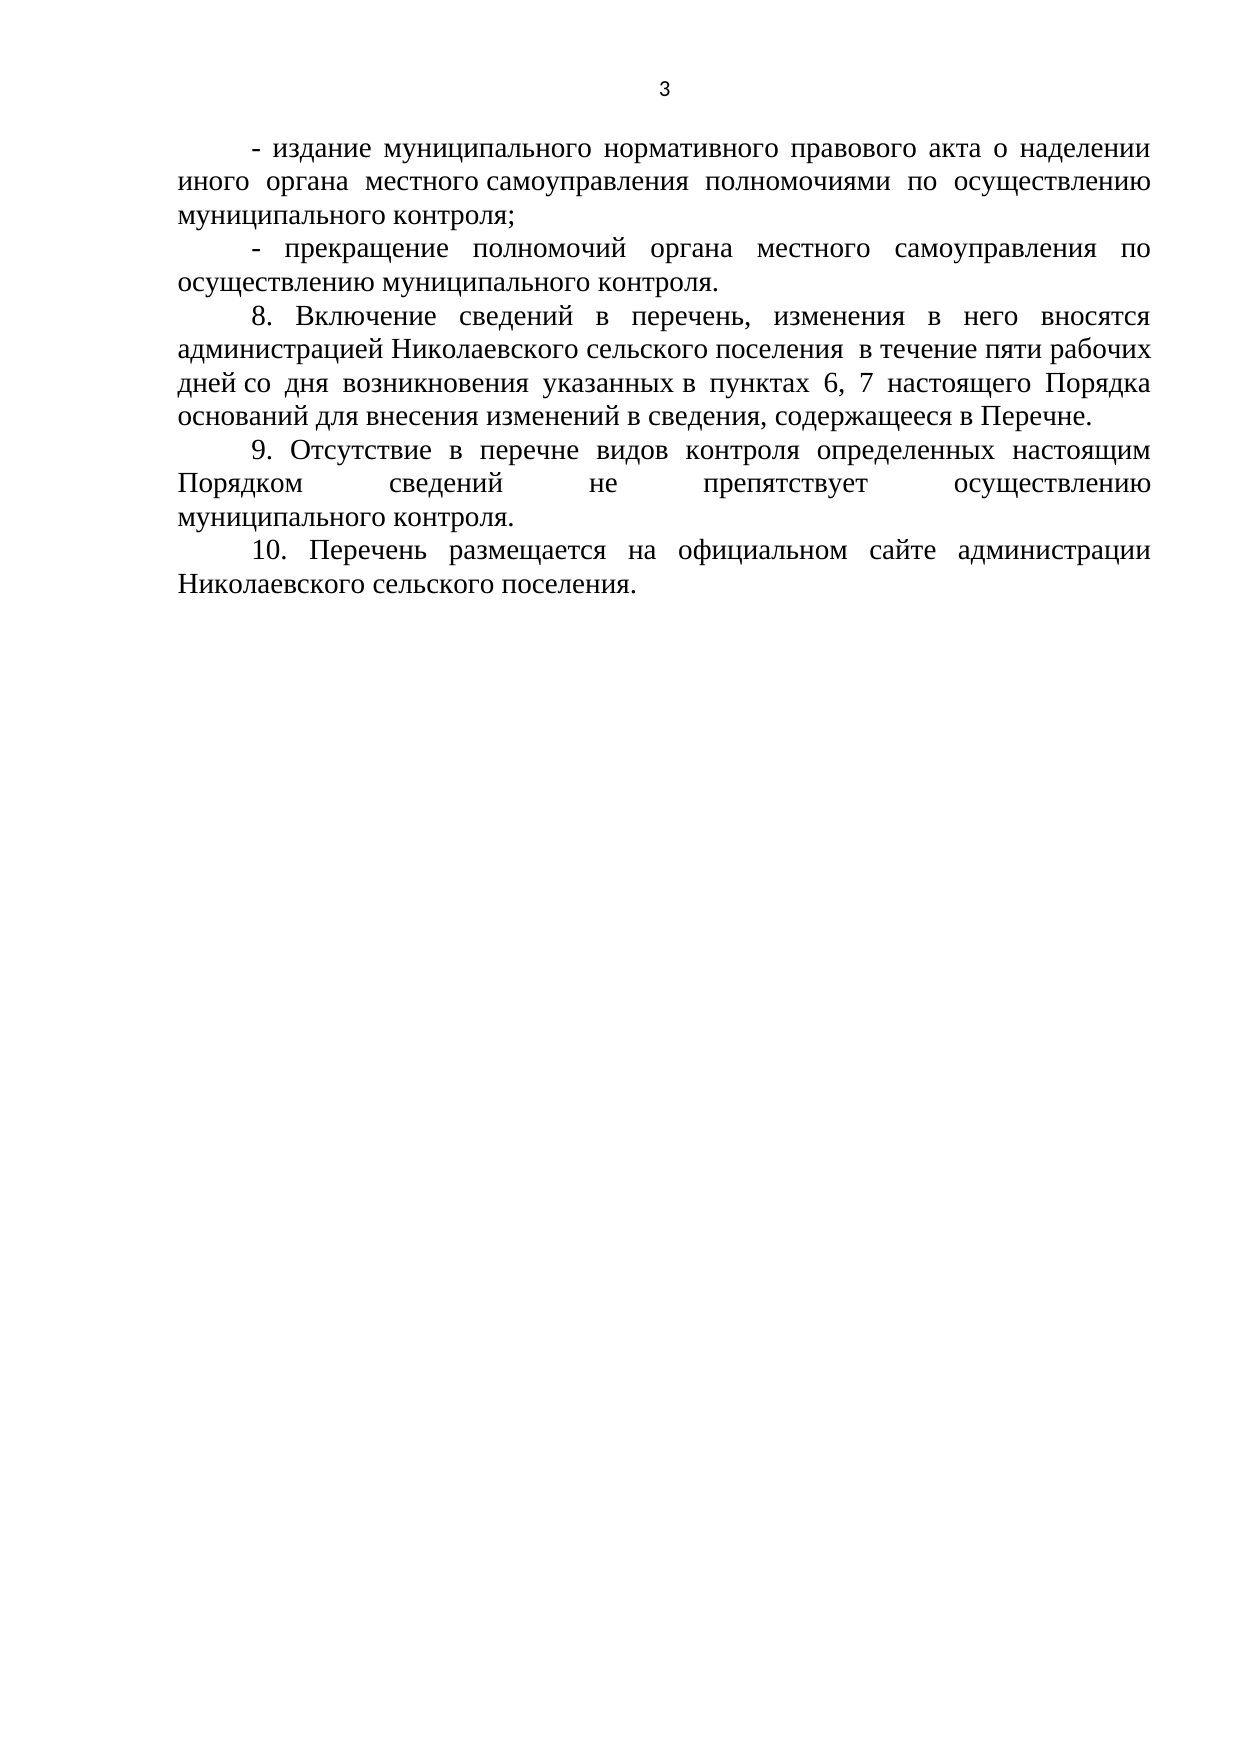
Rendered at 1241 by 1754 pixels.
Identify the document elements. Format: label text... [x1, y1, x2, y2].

text 8. Включение сведений в перечень, изменения в него вносятся администрацией Николаевского сельского поселения в течение пяти рабочих дней со дня возникновения указанных в пунктах 6, 7 настоящего Порядка оснований для внесения изменений в сведения, содержащееся в Перечне. [177, 298, 1152, 432]
text - прекращение полномочий органа местного самоуправления по осуществлению муниципального контроля. [177, 231, 1152, 298]
text - издание муниципального нормативного правового акта о наделении иного органа местного самоуправления полномочиями по осуществлению муниципального контроля; [177, 130, 1152, 231]
text 9. Отсутствие в перечне видов контроля определенных настоящим Порядком сведений не препятствует осуществлению муниципального контроля. [177, 432, 1152, 532]
text 10. Перечень размещается на официальном сайте администрации Николаевского сельского поселения. [177, 532, 1152, 599]
